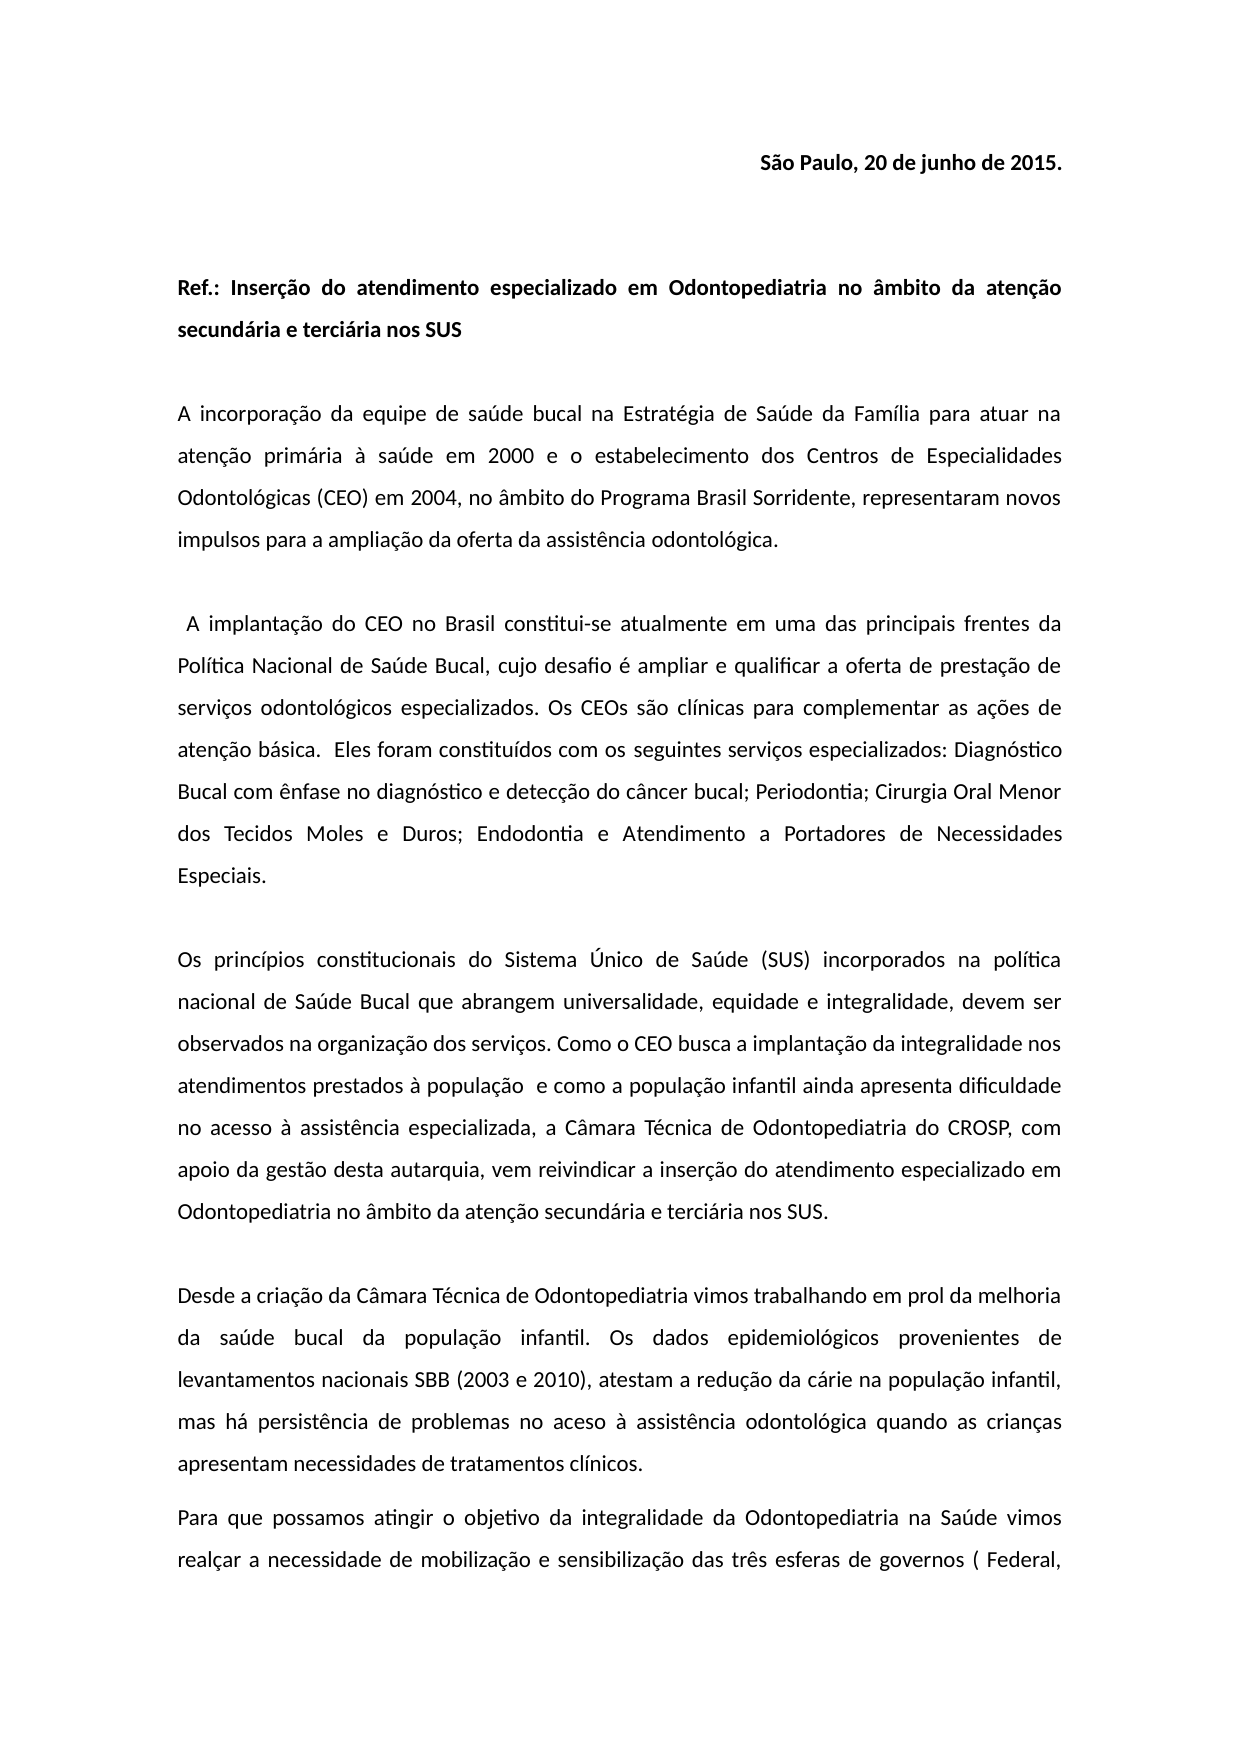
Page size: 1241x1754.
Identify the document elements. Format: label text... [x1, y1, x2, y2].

text Ref.: Inserção do atendimento especializado em Odontopediatria no âmbito da atenção secundária e terciária nos SUS [177, 273, 1063, 343]
text São Paulo, 20 de junho de 2015. [177, 148, 1063, 176]
text Desde a criação da Câmara Técnica de Odontopediatria vimos trabalhando em prol da melhoria da saúde bucal da população infantil. Os dados epidemiológicos provenientes de levantamentos nacionais SBB (2003 e 2010), atestam a redução da cárie na população infantil, mas há persistência de problemas no aceso à assistência odontológica quando as crianças apresentam necessidades de tratamentos clínicos. [177, 1281, 1063, 1477]
text Os princípios constitucionais do Sistema Único de Saúde (SUS) incorporados na política nacional de Saúde Bucal que abrangem universalidade, equidade e integralidade, devem ser observados na organização dos serviços. Como o CEO busca a implantação da integralidade nos atendimentos prestados à população e como a população infantil ainda apresenta dificuldade no acesso à assistência especializada, a Câmara Técnica de Odontopediatria do CROSP, com apoio da gestão desta autarquia, vem reivindicar a inserção do atendimento especializado em Odontopediatria no âmbito da atenção secundária e terciária nos SUS. [177, 945, 1063, 1225]
text A incorporação da equipe de saúde bucal na Estratégia de Saúde da Família para atuar na atenção primária à saúde em 2000 e o estabelecimento dos Centros de Especialidades Odontológicas (CEO) em 2004, no âmbito do Programa Brasil Sorridente, representaram novos impulsos para a ampliação da oferta da assistência odontológica. [177, 399, 1063, 553]
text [177, 1503, 1063, 1573]
text A implantação do CEO no Brasil constitui-se atualmente em uma das principais frentes da Política Nacional de Saúde Bucal, cujo desafio é ampliar e qualificar a oferta de prestação de serviços odontológicos especializados. Os CEOs são clínicas para complementar as ações de atenção básica. Eles foram constituídos com os seguintes serviços especializados: Diagnóstico Bucal com ênfase no diagnóstico e detecção do câncer bucal; Periodontia; Cirurgia Oral Menor dos Tecidos Moles e Duros; Endodontia e Atendimento a Portadores de Necessidades Especiais. [177, 609, 1063, 889]
